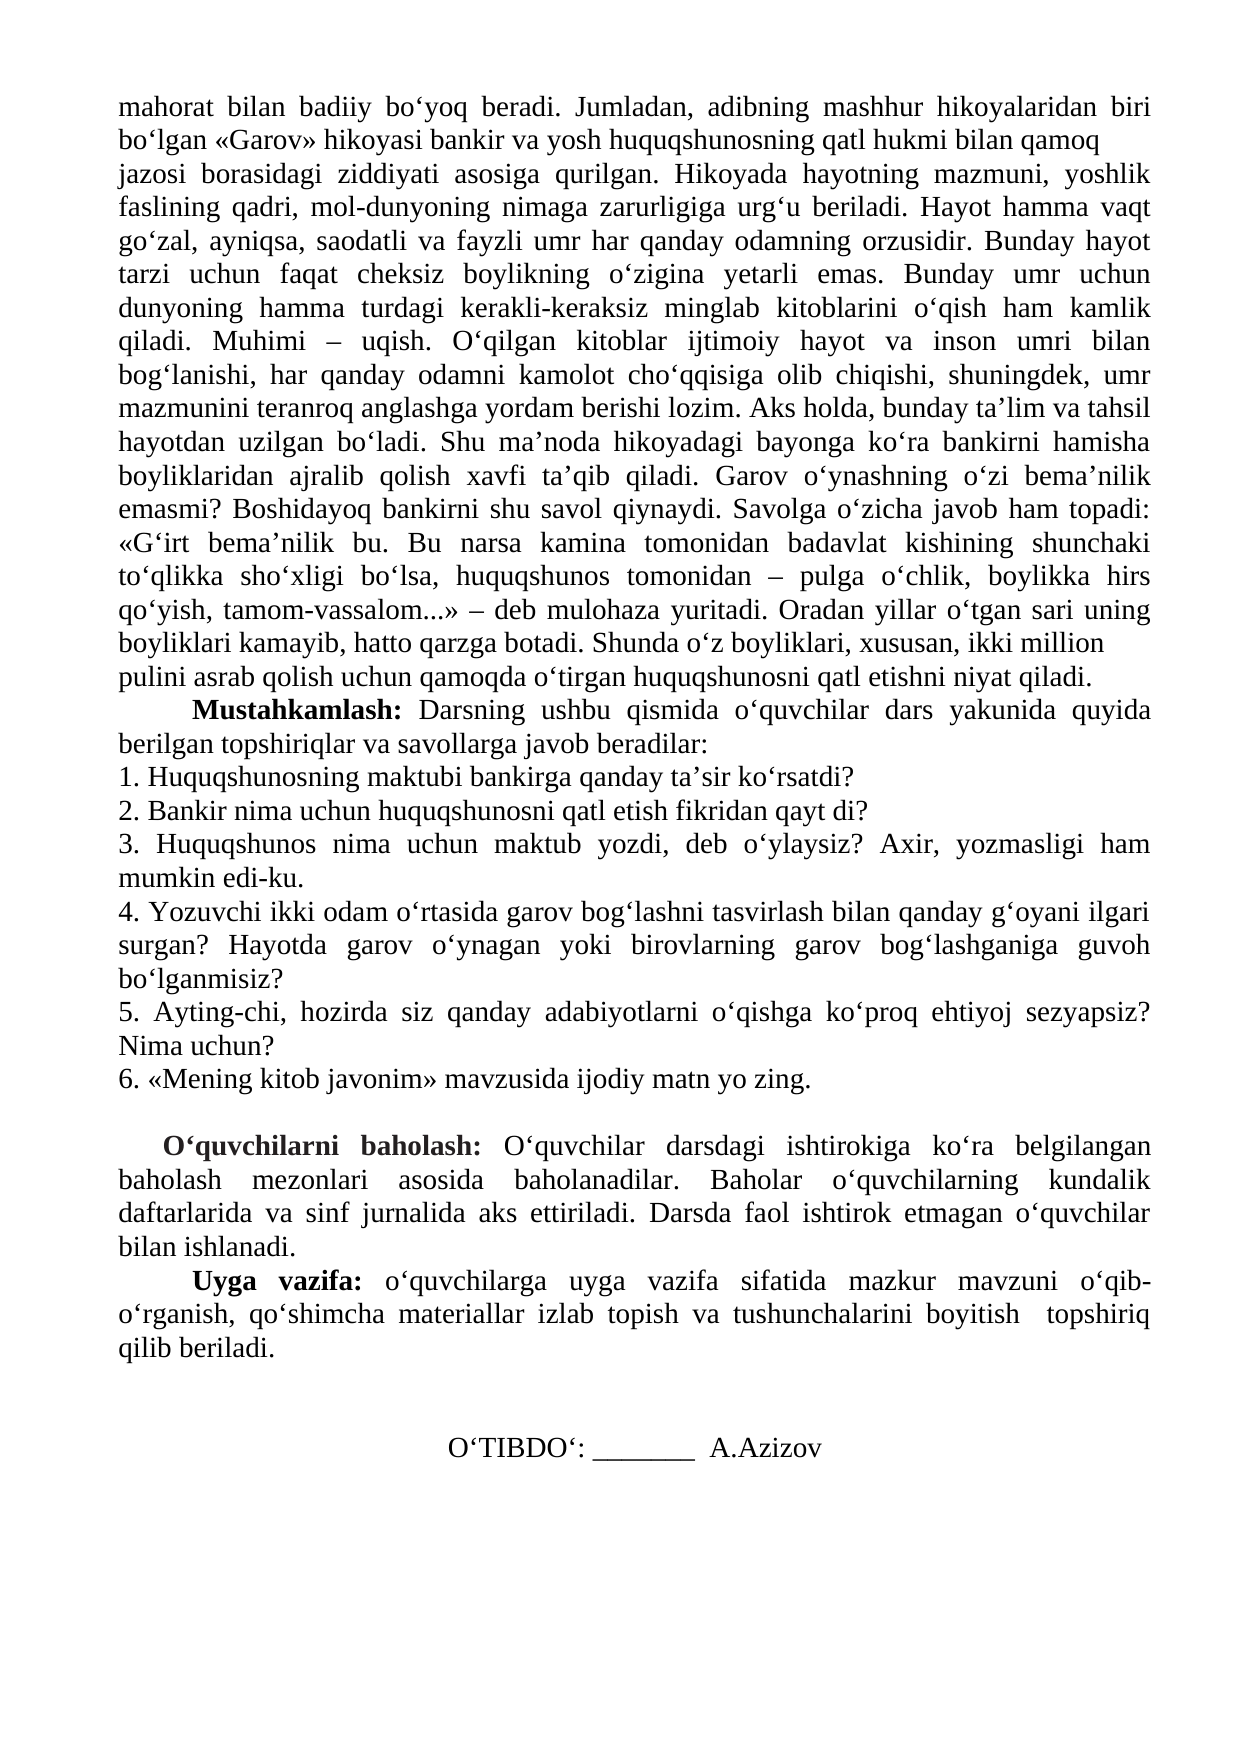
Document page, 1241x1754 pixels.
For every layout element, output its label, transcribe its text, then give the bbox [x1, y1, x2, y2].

text Uyga vazifa: o‘quvchilarga uyga vazifa sifatida mazkur mavzuni o‘qib-o‘rganish, qo‘shimcha materiallar izlab topish va tushunchalarini boyitish topshiriq qilib beriladi. [118, 1263, 1152, 1363]
list O‘quvchilarni baholash: O‘quvchilar darsdagi ishtirokiga ko‘ra belgilangan baholash mezonlari asosida baholanadilar. Baholar o‘quvchilarning kundalik daftarlarida va sinf jurnalida aks ettiriladi. Darsda faol ishtirok etmagan o‘quvchilar bilan ishlanadi. [118, 1128, 1152, 1263]
text 2. Bankir nima uchun huquqshunosni qatl etish fikridan qayt di? [118, 793, 1152, 827]
text Mustahkamlash: Darsning ushbu qismida o‘quvchilar dars yakunida quyida berilgan topshiriqlar va savollarga javob beradilar: [118, 692, 1152, 759]
text jazosi borasidagi ziddiyati asosiga qurilgan. Hikoyada hayotning mazmuni, yoshlik faslining qadri, mol-dunyoning nimaga zarurligiga urg‘u beriladi. Hayot hamma vaqt go‘zal, ayniqsa, saodatli va fayzli umr har qanday odamning orzusidir. Bunday hayot tarzi uchun faqat cheksiz boylikning o‘zigina yetarli emas. Bunday umr uchun dunyoning hamma turdagi kerakli-keraksiz minglab kitoblarini o‘qish ham kamlik qiladi. Muhimi – uqish. O‘qilgan kitoblar ijtimoiy hayot va inson umri bilan bog‘lanishi, har qanday odamni kamolot cho‘qqisiga olib chiqishi, shuningdek, umr mazmunini teranroq anglashga yordam berishi lozim. Aks holda, bunday ta’lim va tahsil hayotdan uzilgan bo‘ladi. Shu ma’noda hikoyadagi bayonga ko‘ra bankirni hamisha boyliklaridan ajralib qolish xavfi ta’qib qiladi. Garov o‘ynashning o‘zi bema’nilik emasmi? Boshidayoq bankirni shu savol qiynaydi. Savolga o‘zicha javob ham topadi: «G‘irt bema’nilik bu. Bu narsa kamina tomonidan badavlat kishining shunchaki to‘qlikka sho‘xligi bo‘lsa, huquqshunos tomonidan – pulga o‘chlik, boylikka hirs qo‘yish, tamom-vassalom...» – deb mulohaza yuritadi. Oradan yillar o‘tgan sari uning boyliklari kamayib, hatto qarzga botadi. Shunda o‘z boyliklari, xususan, ikki million [118, 156, 1152, 659]
text pulini asrab qolish uchun qamoqda o‘tirgan huquqshunosni qatl etishni niyat qiladi. [118, 659, 1152, 692]
text O‘TIBDO‘: _______ A.Azizov [118, 1430, 1152, 1464]
text 3. Huquqshunos nima uchun maktub yozdi, deb o‘ylaysiz? Axir, yozmasligi ham mumkin edi-ku. [118, 827, 1152, 894]
text 4. Yozuvchi ikki odam o‘rtasida garov bog‘lashni tasvirlash bilan qanday g‘oyani ilgari surgan? Hayotda garov o‘ynagan yoki birovlarning garov bog‘lashganiga guvoh bo‘lganmisiz? [118, 894, 1152, 994]
text 5. Ayting-chi, hozirda siz qanday adabiyotlarni o‘qishga ko‘proq ehtiyoj sezyapsiz? Nima uchun? [118, 994, 1152, 1061]
text 6. «Mening kitob javonim» mavzusida ijodiy matn yo zing. [118, 1061, 1152, 1095]
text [118, 89, 1152, 156]
text 1. Huquqshunosning maktubi bankirga qanday ta’sir ko‘rsatdi? [118, 759, 1152, 793]
